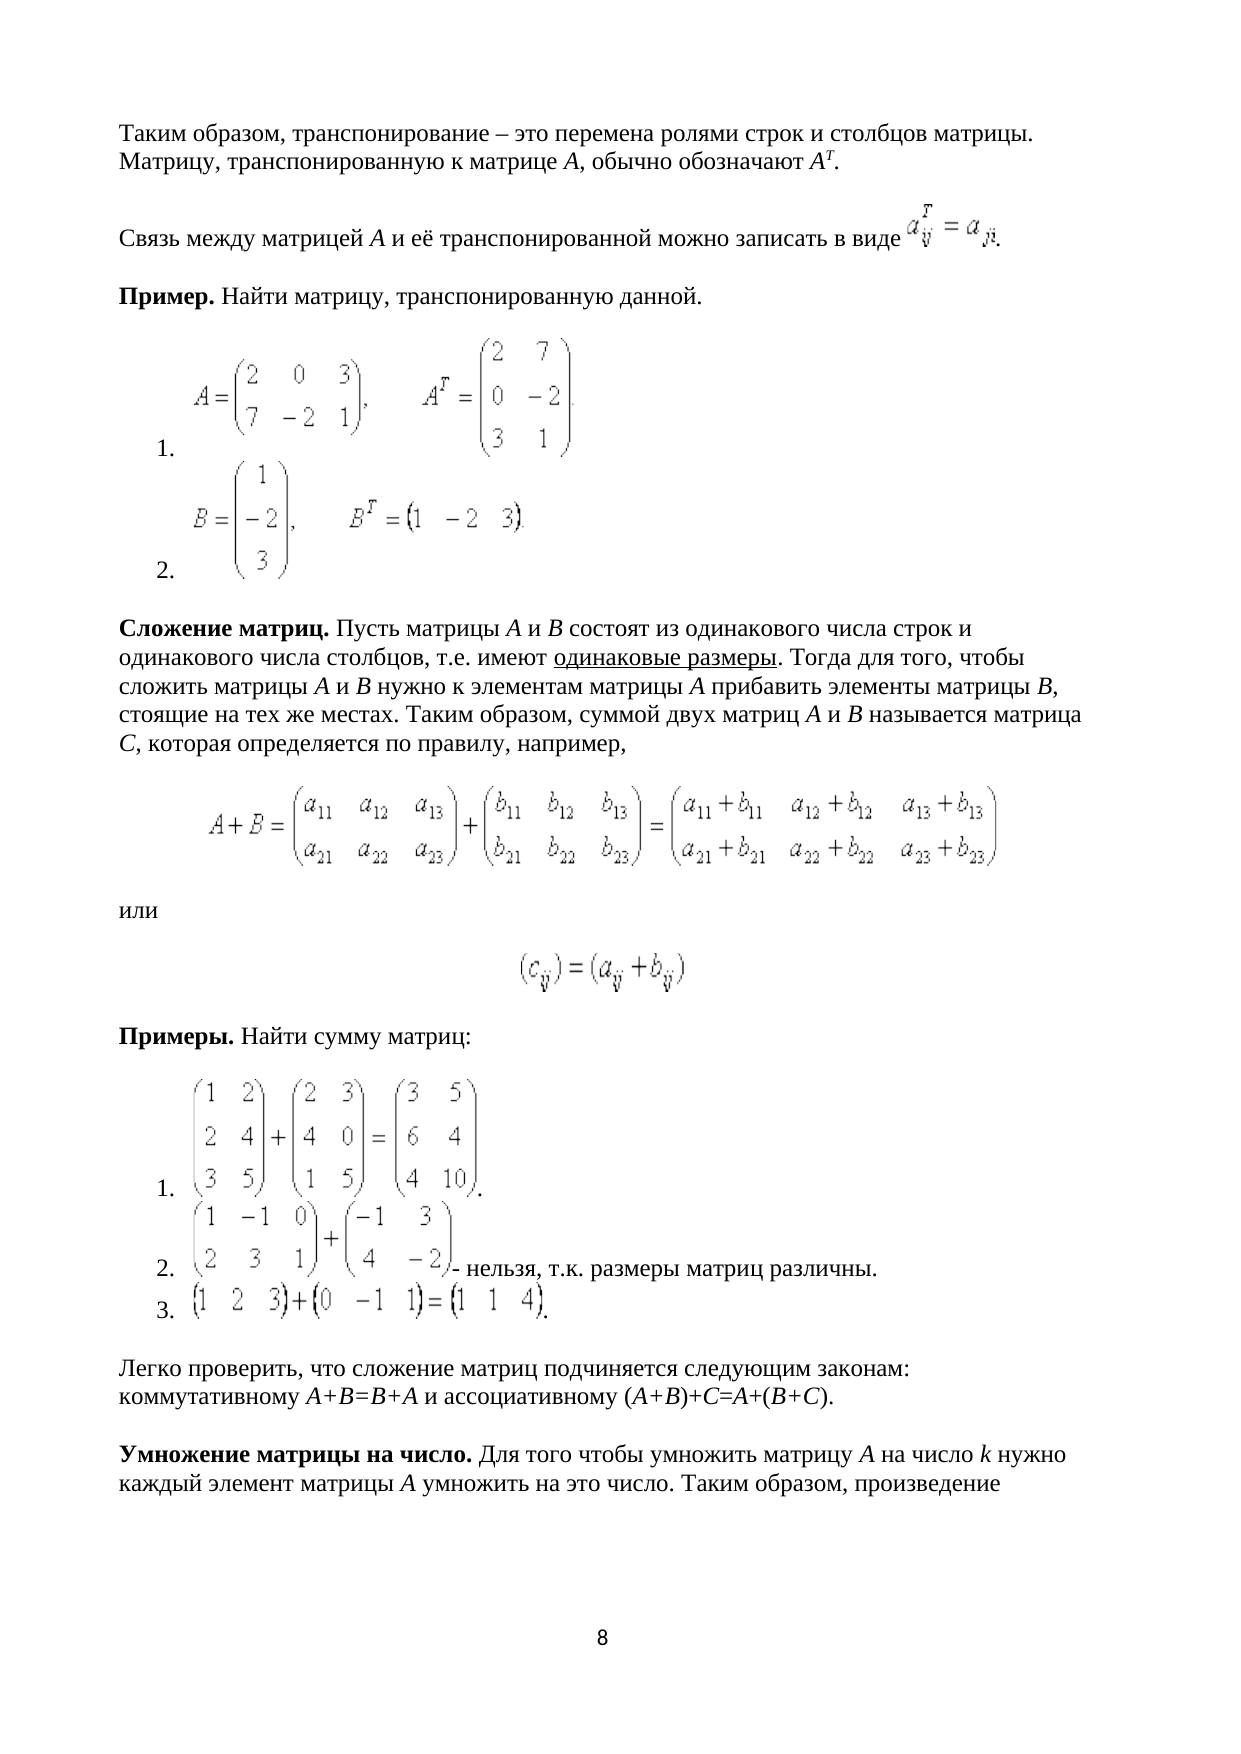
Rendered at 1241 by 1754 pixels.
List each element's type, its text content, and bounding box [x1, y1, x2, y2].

text Пример. Найти матрицу, транспонированную данной. [119, 281, 1086, 310]
picture [193, 1201, 452, 1277]
picture [193, 338, 574, 457]
picture [907, 204, 995, 247]
text Легко проверить, что сложение матриц подчиняется следующим законам: коммутативному A+B=B+A и ассоциативному (A+B)+C=A+(B+C). [119, 1353, 1086, 1410]
text Сложение матриц. Пусть матрицы A и B состоят из одинакового числа строк и одинакового числа столбцов, т.е. имеют одинаковые размеры. Тогда для того, чтобы сложить матрицы A и B нужно к элементам матрицы A прибавить элементы матрицы B, стоящие на тех же местах. Таким образом, суммой двух матриц A и B называется матрица C, которая определяется по правилу, например, [119, 613, 1086, 757]
picture [193, 461, 524, 579]
picture [521, 953, 684, 992]
text или [119, 895, 1086, 924]
text Связь между матрицей A и её транспонированной можно записать в виде . [119, 204, 1086, 252]
text Примеры. Найти сумму матриц: [119, 1021, 1086, 1050]
picture [193, 1079, 477, 1197]
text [119, 1439, 1086, 1497]
picture [208, 786, 997, 866]
text Таким образом, транспонирование – это перемена ролями строк и столбцов матрицы. Матрицу, транспонированную к матрице A, обычно обозначают AT. [119, 118, 1086, 175]
picture [193, 1282, 543, 1319]
